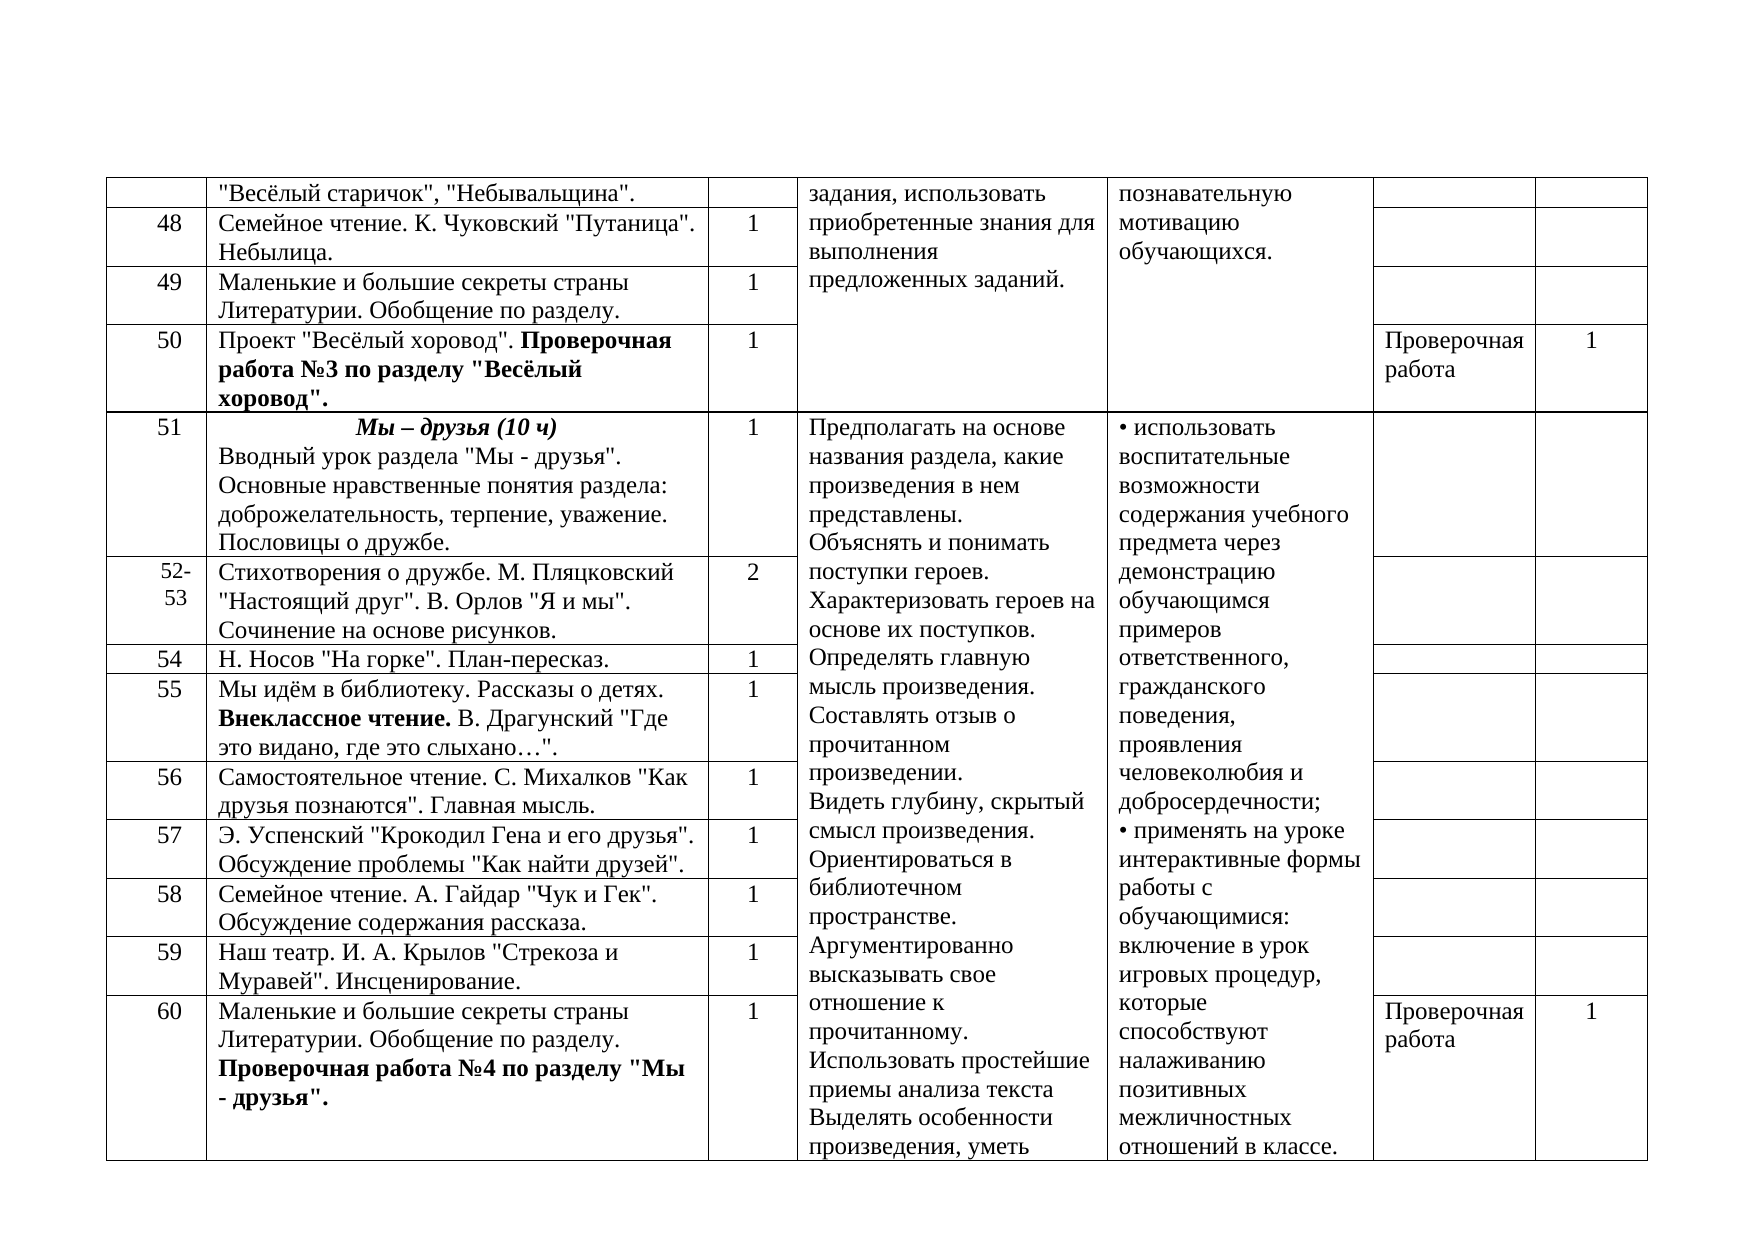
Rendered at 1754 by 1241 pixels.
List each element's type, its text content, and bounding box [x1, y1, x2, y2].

table_cell • использовать воспитательные возможности содержания учебного предмета через демонстрацию обучающимся примеров ответственного, гражданского поведения, проявления человеколюбия и добросердечности; • применять на уроке интерактивные формы работы с обучающимися: включение в урок игровых процедур, которые способствуют налаживанию позитивных межличностных отношений в классе. [1108, 413, 1373, 1160]
table_cell [107, 762, 206, 819]
table_cell 1 [709, 325, 797, 411]
table_cell [107, 413, 206, 556]
table_cell 52-53 [107, 557, 206, 643]
table_cell Проверочная работа [1374, 996, 1535, 1160]
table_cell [207, 178, 708, 207]
table_cell Семейное чтение. А. Гайдар "Чук и Гек". Обсуждение содержания рассказа. [207, 879, 708, 936]
table_cell [1374, 937, 1535, 995]
table_cell 1 [1536, 325, 1647, 411]
table_cell [1536, 178, 1647, 207]
table_cell [1536, 645, 1647, 673]
table_cell [1536, 937, 1647, 995]
table_cell [1374, 557, 1535, 643]
table_cell 1 [709, 645, 797, 673]
table_cell Стихотворения о дружбе. М. Пляцковский "Настоящий друг". В. Орлов "Я и мы". Сочинение на основе рисунков. [207, 557, 708, 643]
table_cell [107, 208, 206, 266]
table_cell Проект "Весёлый хоровод". Проверочная работа №3 по разделу "Весёлый хоровод". [207, 325, 708, 411]
table_cell [1374, 208, 1535, 266]
table_cell 1 [709, 178, 797, 207]
table_cell 1 [709, 762, 797, 819]
table_cell Наш театр. И. А. Крылов "Стрекоза и Муравей". Инсценирование. [207, 937, 708, 995]
table_cell [1374, 674, 1535, 761]
table_cell Самостоятельное чтение. С. Михалков "Как друзья познаются". Главная мысль. [207, 762, 708, 819]
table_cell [207, 996, 708, 1160]
table_cell [107, 645, 206, 673]
table_cell [1536, 208, 1647, 266]
table_cell [107, 996, 206, 1160]
table_cell [1536, 413, 1647, 556]
table_cell [1374, 413, 1535, 556]
table_cell [1374, 645, 1535, 673]
table_cell 1 [709, 879, 797, 936]
table_cell [1374, 879, 1535, 936]
table_cell [1374, 267, 1535, 324]
table_cell 1 [709, 674, 797, 761]
table_cell [107, 937, 206, 995]
table_cell [107, 879, 206, 936]
table_cell 1 [709, 996, 797, 1160]
table_cell [1536, 674, 1647, 761]
table_cell Мы идём в библиотеку. Рассказы о детях. Внеклассное чтение. В. Драгунский "Где это видано, где это слыхано…". [207, 674, 708, 761]
table_cell Предполагать на основе названия раздела, какие произведения в нем представлены. Объяснять и понимать поступки героев. Характеризовать героев на основе их поступков. Определять главную мысль произведения. Составлять отзыв о прочитанном произведении. Видеть глубину, скрытый смысл произведения. Ориентироваться в библиотечном пространстве. Аргументированно высказывать свое отношение к прочитанному. Использовать простейшие приемы анализа текста Выделять особенности произведения, уметь сравнивать. Инсценировать произведение, используя различные средства выразительности. [798, 413, 1107, 1160]
table_cell Семейное чтение. К. Чуковский "Путаница". Небылица. [207, 208, 708, 266]
table_cell [1374, 178, 1535, 207]
table_cell [107, 178, 206, 207]
table_cell 1 [1536, 996, 1647, 1160]
table_cell Э. Успенский "Крокодил Гена и его друзья". Обсуждение проблемы "Как найти друзей". [207, 820, 708, 878]
table_cell [107, 325, 206, 411]
table_cell Проверочная работа [1374, 325, 1535, 411]
table_cell [1536, 820, 1647, 878]
table_cell [1536, 557, 1647, 643]
table_cell Маленькие и большие секреты страны Литературии. Обобщение по разделу. [207, 267, 708, 324]
table_cell 1 [709, 208, 797, 266]
table_cell [107, 267, 206, 324]
table_cell [1536, 267, 1647, 324]
table_cell 1 [709, 413, 797, 556]
table_cell [1374, 762, 1535, 819]
table_cell Мы – друзья (10 ч) Вводный урок раздела "Мы - друзья". Основные нравственные понятия раздела: доброжелательность, терпение, уважение. Пословицы о дружбе. [207, 413, 708, 556]
table_cell 2 [709, 557, 797, 643]
table_cell [1536, 879, 1647, 936]
table_cell [1374, 820, 1535, 878]
table_cell Н. Носов "На горке". План-пересказ. [207, 645, 708, 673]
table_cell 1 [709, 267, 797, 324]
table_cell [1536, 762, 1647, 819]
table_cell [107, 674, 206, 761]
table_cell [107, 820, 206, 878]
table_cell 1 [709, 820, 797, 878]
table_cell 1 [709, 937, 797, 995]
